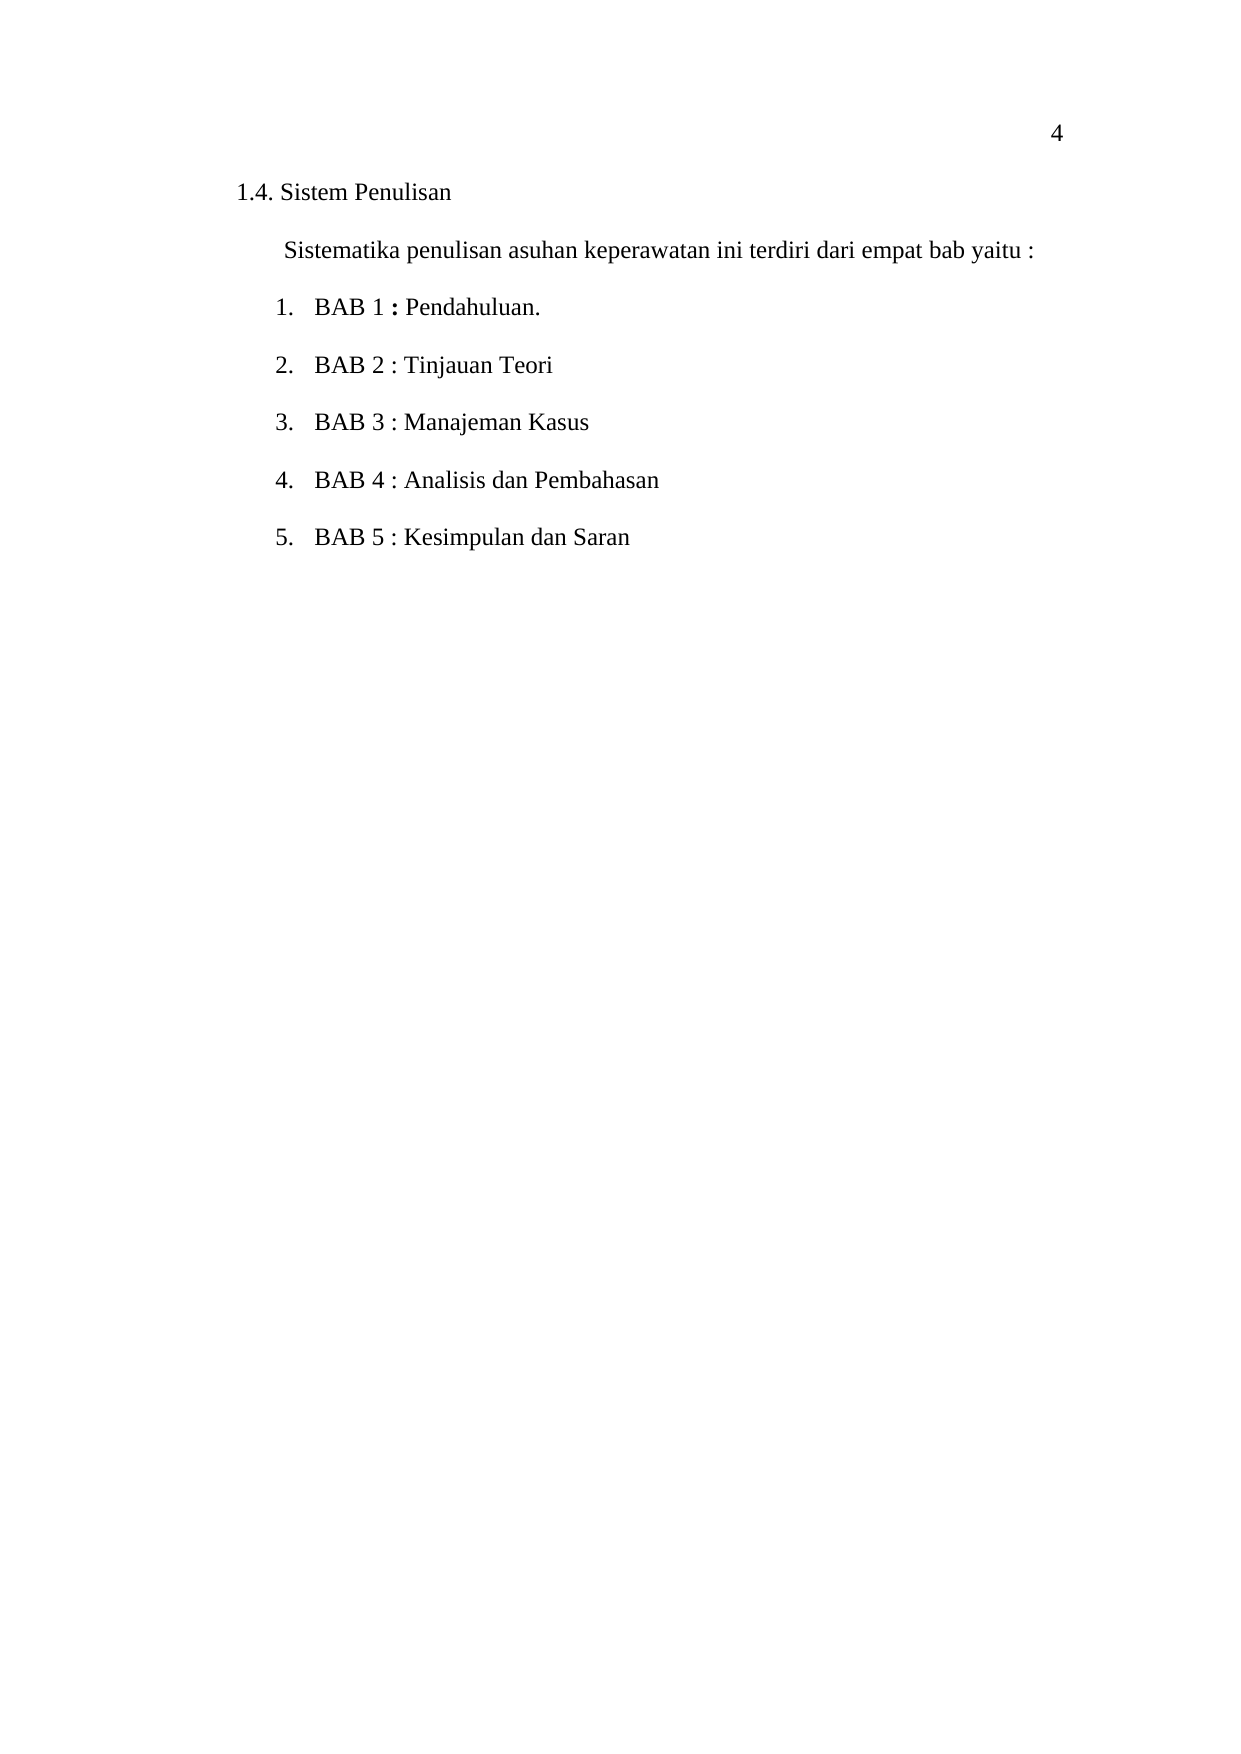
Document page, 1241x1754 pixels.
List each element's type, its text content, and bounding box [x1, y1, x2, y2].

text Sistematika penulisan asuhan keperawatan ini terdiri dari empat bab yaitu : [236, 235, 1063, 263]
list BAB 2 : Tinjauan Teori [275, 350, 1063, 378]
list BAB 4 : Analisis dan Pembahasan [275, 465, 1063, 493]
text 1.4. Sistem Penulisan [236, 177, 1063, 206]
list BAB 5 : Kesimpulan dan Saran [275, 522, 1063, 551]
list BAB 1 : Pendahuluan. [275, 292, 1063, 321]
list BAB 3 : Manajeman Kasus [275, 407, 1063, 436]
